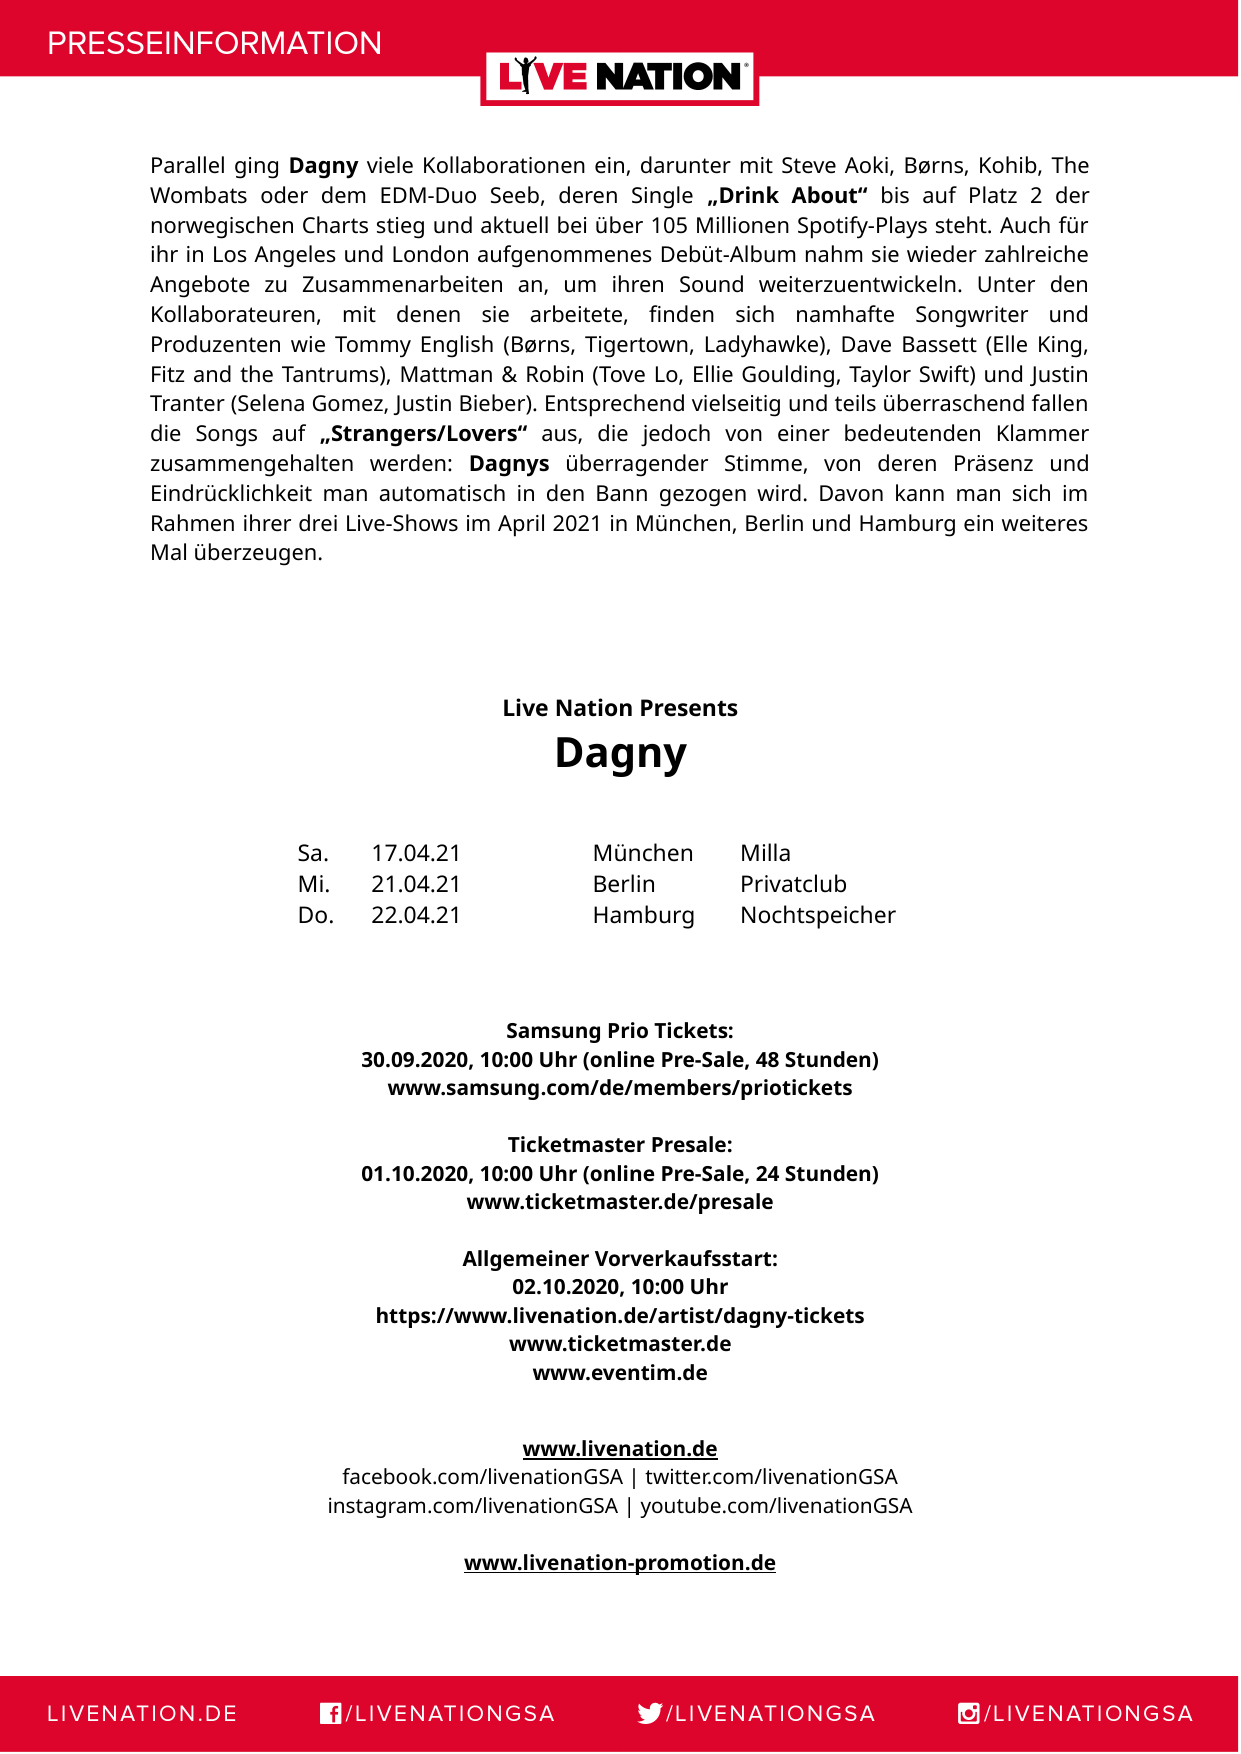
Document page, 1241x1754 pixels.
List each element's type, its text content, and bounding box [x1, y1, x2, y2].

subtitle www.samsung.com/de/members/priotickets [150, 1073, 1090, 1102]
subtitle www.ticketmaster.de/presale [150, 1187, 1090, 1216]
subtitle Samsung Prio Tickets: [150, 1016, 1090, 1045]
subtitle 30.09.2020, 10:00 Uhr (online Pre-Sale, 48 Stunden) [150, 1045, 1090, 1073]
text Dagny [150, 723, 1090, 780]
text www.livenation-promotion.de [150, 1548, 1090, 1576]
subtitle www.eventim.de [150, 1358, 1090, 1386]
text Mi. 21.04.21 Berlin Privatclub [297, 868, 1090, 899]
text Parallel ging Dagny viele Kollaborationen ein, darunter mit Steve Aoki, Børns, Kohib, The Wombats oder dem EDM-Duo Seeb, deren Single „Drink About“ bis auf Platz 2 der norwegischen Charts stieg und aktuell bei über 105 Millionen Spotify-Plays steht. Auch für ihr in Los Angeles und London aufgenommenes Debüt-Album nahm sie wieder zahlreiche Angebote zu Zusammenarbeiten an, um ihren Sound weiterzuentwickeln. Unter den Kollaborateuren, mit denen sie arbeitete, finden sich namhafte Songwriter und Produzenten wie Tommy English (Børns, Tigertown, Ladyhawke), Dave Bassett (Elle King, Fitz and the Tantrums), Mattman & Robin (Tove Lo, Ellie Goulding, Taylor Swift) und Justin Tranter (Selena Gomez, Justin Bieber). Entsprechend vielseitig und teils überraschend fallen die Songs auf „Strangers/Lovers“ aus, die jedoch von einer bedeutenden Klammer zusammengehalten werden: Dagnys überragender Stimme, von deren Präsenz und Eindrücklichkeit man automatisch in den Bann gezogen wird. Davon kann man sich im Rahmen ihrer drei Live-Shows im April 2021 in München, Berlin und Hamburg ein weiteres Mal überzeugen. [150, 150, 1090, 567]
picture [0, 1676, 1239, 1752]
picture [0, 0, 1239, 106]
text Sa. 17.04.21 München Milla [297, 836, 1090, 868]
text instagram.com/livenationGSA | youtube.com/livenationGSA [150, 1491, 1090, 1519]
text Live Nation Presents [150, 692, 1090, 723]
subtitle 01.10.2020, 10:00 Uhr (online Pre-Sale, 24 Stunden) [150, 1159, 1090, 1187]
text Do. 22.04.21 Hamburg Nochtspeicher [297, 899, 1090, 930]
subtitle www.ticketmaster.de [150, 1329, 1090, 1358]
subtitle https://www.livenation.de/artist/dagny-tickets [150, 1301, 1090, 1329]
text www.livenation.de facebook.com/livenationGSA | twitter.com/livenationGSA [150, 1434, 1090, 1491]
subtitle Allgemeiner Vorverkaufsstart: [150, 1244, 1090, 1272]
subtitle 02.10.2020, 10:00 Uhr [150, 1272, 1090, 1301]
subtitle Ticketmaster Presale: [150, 1130, 1090, 1159]
